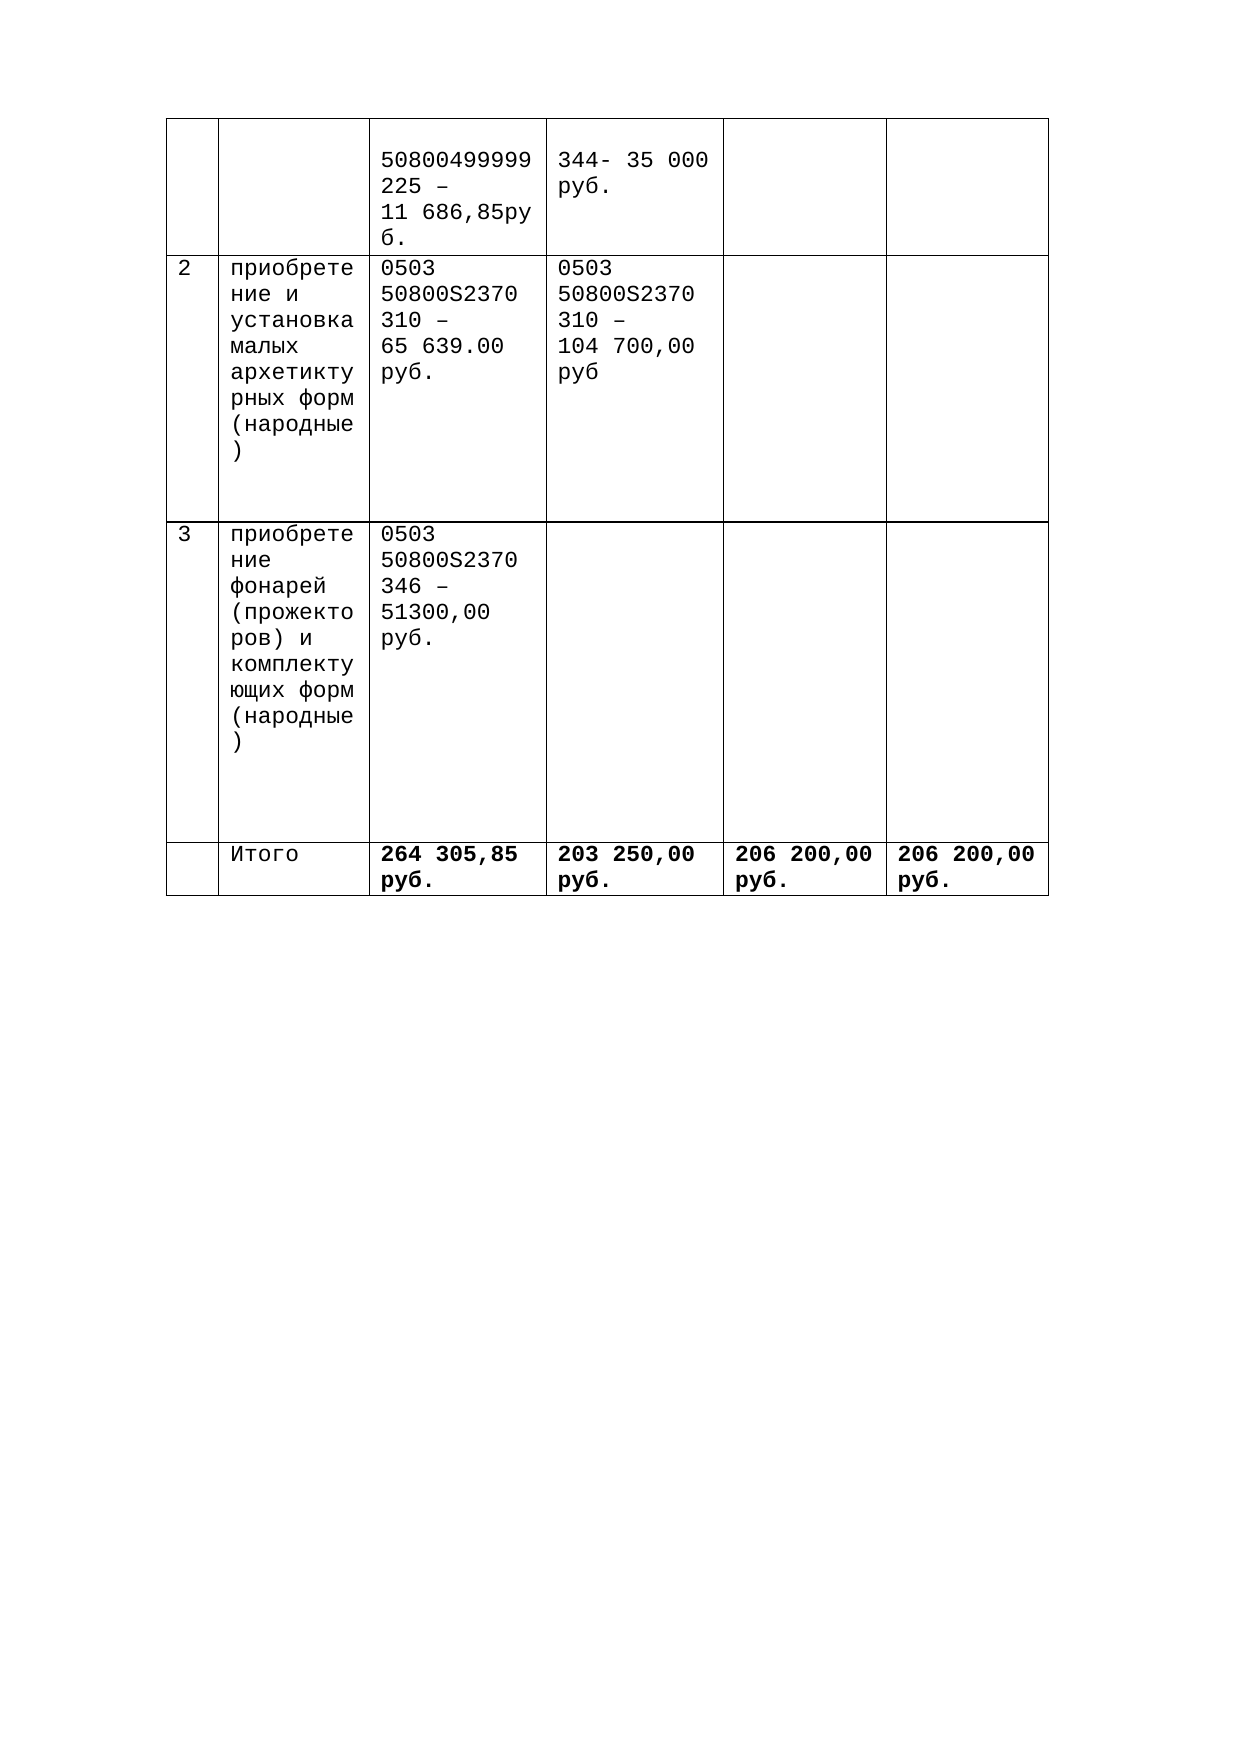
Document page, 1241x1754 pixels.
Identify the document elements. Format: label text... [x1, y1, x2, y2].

table_cell [167, 843, 218, 894]
table_cell 0503 50800S2370 310 – 65 639.00 руб. [370, 256, 546, 521]
table_cell [887, 523, 1048, 842]
table_cell 0503 50800S2370 346 – 51300,00 руб. [370, 523, 546, 842]
table_cell 3 [167, 523, 218, 842]
table_cell [547, 523, 723, 842]
table_cell [887, 256, 1048, 521]
table_cell [724, 523, 886, 842]
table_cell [724, 119, 886, 255]
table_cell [547, 119, 723, 255]
table_cell 0503 50800S2370 310 – 104 700,00 руб [547, 256, 723, 521]
table_cell [724, 256, 886, 521]
table_cell Итого [219, 843, 369, 894]
table_cell 206 200,00 руб. [887, 843, 1048, 894]
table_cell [887, 119, 1048, 255]
table_cell 203 250,00 руб. [547, 843, 723, 894]
table_cell 264 305,85 руб. [370, 843, 546, 894]
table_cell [370, 119, 546, 255]
table_cell приобретение фонарей (прожекторов) и комплектующих форм (народные) [219, 523, 369, 842]
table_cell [219, 119, 369, 255]
table_cell 1 [167, 119, 218, 255]
table_cell приобретение и установка малых архетиктурных форм (народные) [219, 256, 369, 521]
table_cell 2 [167, 256, 218, 521]
table_cell 206 200,00 руб. [724, 843, 886, 894]
